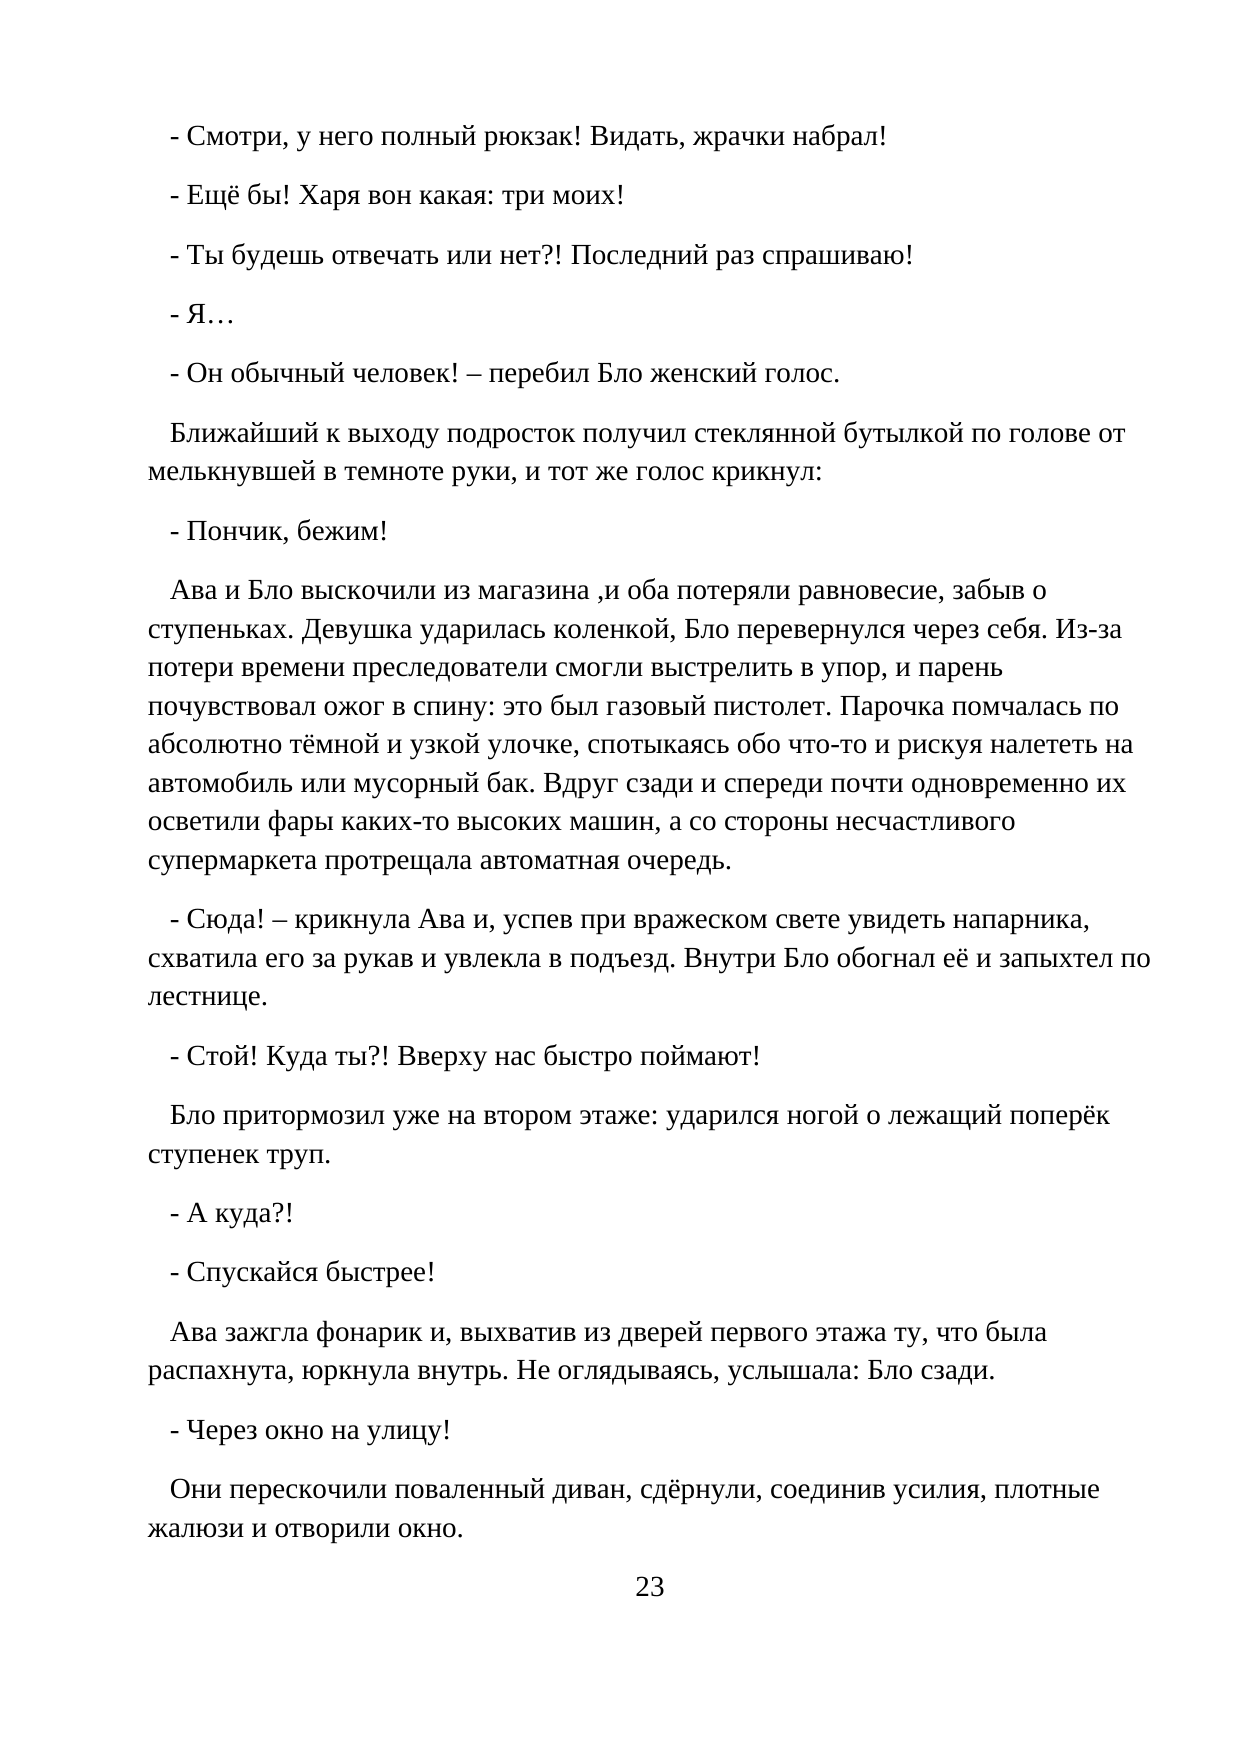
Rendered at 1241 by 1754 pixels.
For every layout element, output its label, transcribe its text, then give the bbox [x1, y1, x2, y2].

text Ава зажгла фонарик и, выхватив из дверей первого этажа ту, что была распахнута, юркнула внутрь. Не оглядываясь, услышала: Бло сзади. [148, 1314, 1152, 1386]
text Ближайший к выходу подросток получил стеклянной бутылкой по голове от мелькнувшей в темноте руки, и тот же голос крикнул: [148, 415, 1152, 487]
text - Спускайся быстрее! [148, 1254, 1152, 1288]
text 23 [148, 1569, 1152, 1603]
text - Стой! Куда ты?! Вверху нас быстро поймают! [148, 1038, 1152, 1071]
text - Пончик, бежим! [148, 513, 1152, 546]
text Бло притормозил уже на втором этаже: ударился ногой о лежащий поперёк ступенек труп. [148, 1097, 1152, 1169]
text - Ещё бы! Харя вон какая: три моих! [148, 177, 1152, 211]
text - Я… [148, 296, 1152, 330]
text - Он обычный человек! – перебил Бло женский голос. [148, 356, 1152, 389]
text - Смотри, у него полный рюкзак! Видать, жрачки набрал! [148, 118, 1152, 152]
text Они перескочили поваленный диван, сдёрнули, соединив усилия, плотные жалюзи и отворили окно. [148, 1471, 1152, 1543]
text - А куда?! [148, 1195, 1152, 1229]
text - Сюда! – крикнула Ава и, успев при вражеском свете увидеть напарника, схватила его за рукав и увлекла в подъезд. Внутри Бло обогнал её и запыхтел по лестнице. [148, 901, 1152, 1012]
text - Ты будешь отвечать или нет?! Последний раз спрашиваю! [148, 237, 1152, 270]
text Ава и Бло выскочили из магазина ,и оба потеряли равновесие, забыв о ступеньках. Девушка ударилась коленкой, Бло перевернулся через себя. Из-за потери времени преследователи смогли выстрелить в упор, и парень почувствовал ожог в спину: это был газовый пистолет. Парочка помчалась по абсолютно тёмной и узкой улочке, спотыкаясь обо что-то и рискуя налететь на автомобиль или мусорный бак. Вдруг сзади и спереди почти одновременно их осветили фары каких-то высоких машин, а со стороны несчастливого супермаркета протрещала автоматная очередь. [148, 572, 1152, 876]
text - Через окно на улицу! [148, 1412, 1152, 1445]
